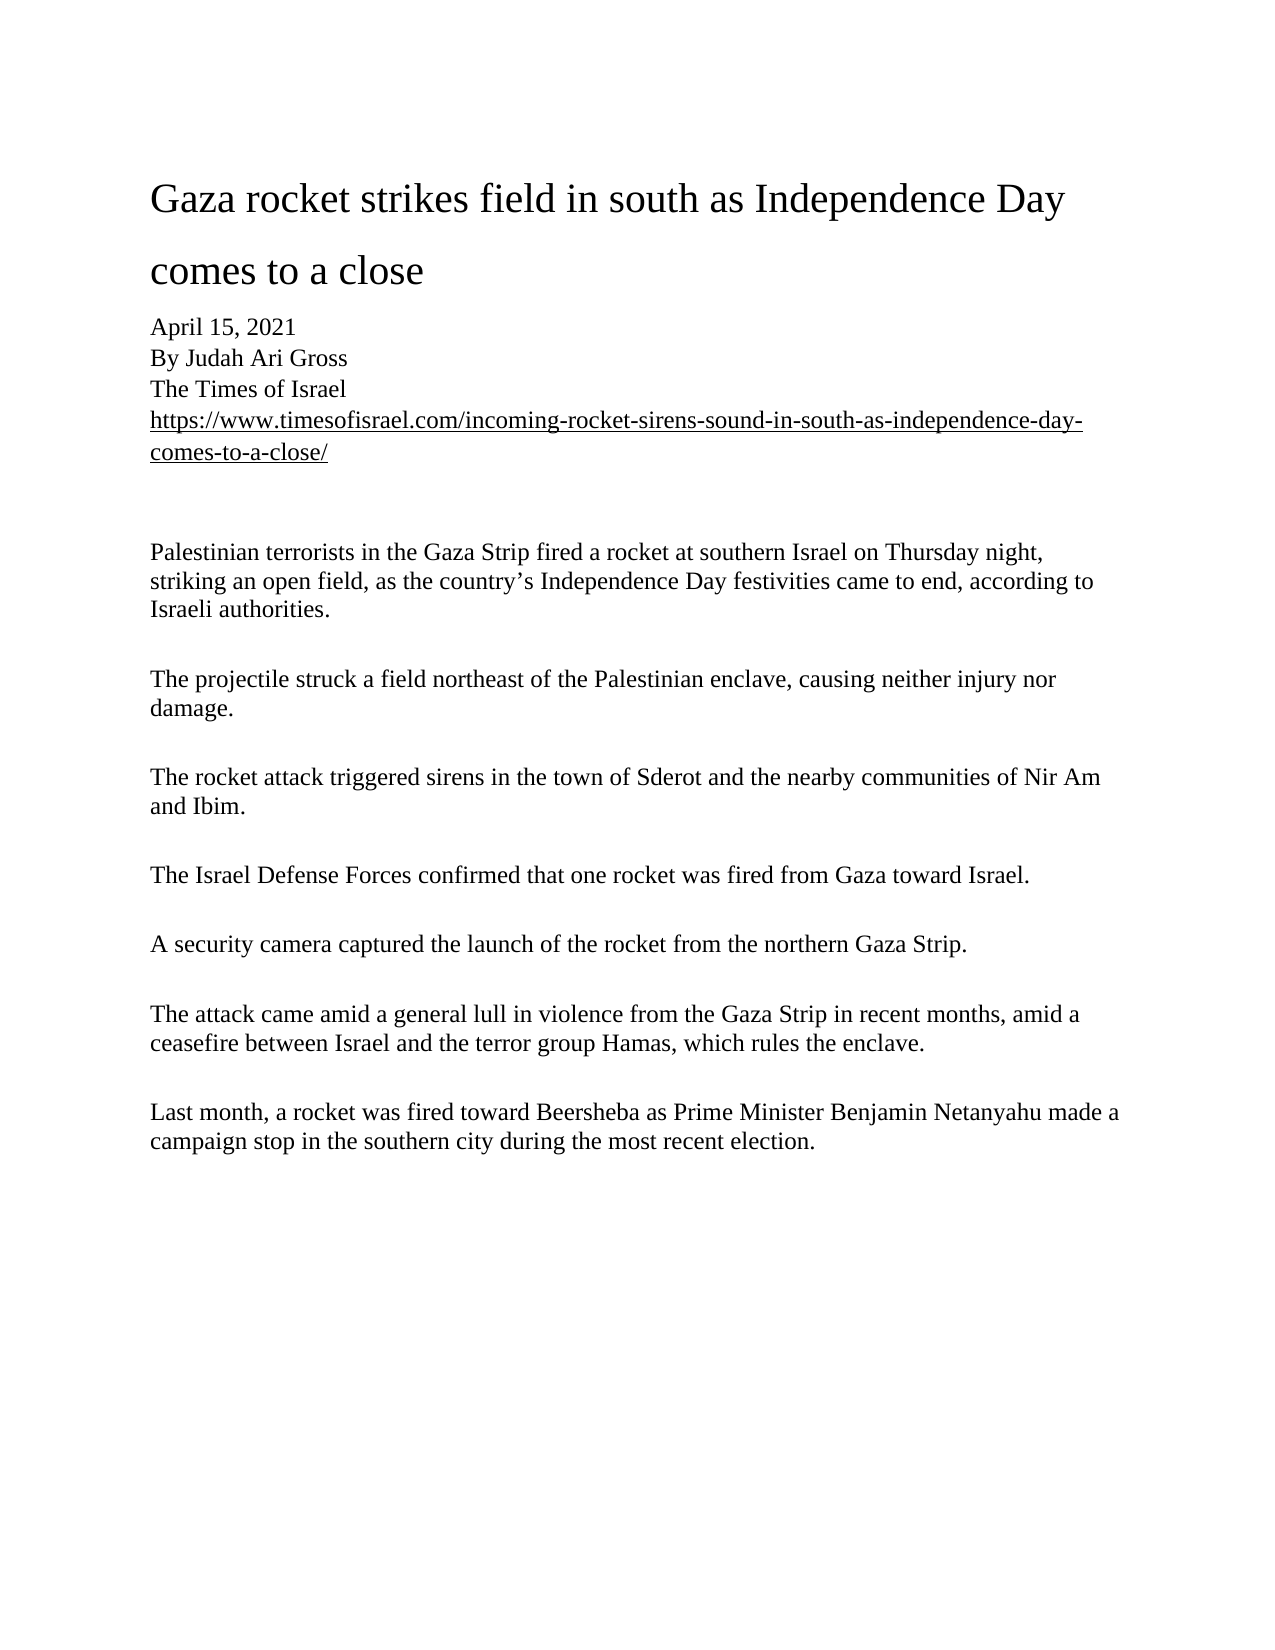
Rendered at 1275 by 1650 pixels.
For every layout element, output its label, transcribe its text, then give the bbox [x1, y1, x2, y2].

text The Times of Israel [150, 374, 1125, 403]
text Gaza rocket strikes field in south as Independence Day comes to a close [150, 150, 1125, 294]
text Last month, a rocket was fired toward Beersheba as Prime Minister Benjamin Netanyahu made a campaign stop in the southern city during the most recent election. [150, 1097, 1125, 1154]
text Palestinian terrorists in the Gaza Strip fired a rocket at southern Israel on Thursday night, striking an open field, as the country’s Independence Day festivities came to end, according to Israeli authorities. [150, 537, 1125, 623]
text https://www.timesofisrael.com/incoming-rocket-sirens-sound-in-south-as-independence-day-comes-to-a-close/ [150, 406, 1125, 465]
text The attack came amid a general lull in violence from the Gaza Strip in recent months, amid a ceasefire between Israel and the terror group Hamas, which rules the enclave. [150, 999, 1125, 1056]
text A security camera captured the launch of the rocket from the northern Gaza Strip. [150, 929, 1125, 958]
text By Judah Ari Gross [150, 343, 1125, 372]
text The projectile struck a field northeast of the Palestinian enclave, causing neither injury nor damage. [150, 664, 1125, 721]
text April 15, 2021 [150, 312, 1125, 341]
text The Israel Defense Forces confirmed that one rocket was fired from Gaza toward Israel. [150, 860, 1125, 889]
text The rocket attack triggered sirens in the town of Sderot and the nearby communities of Nir Am and Ibim. [150, 762, 1125, 819]
